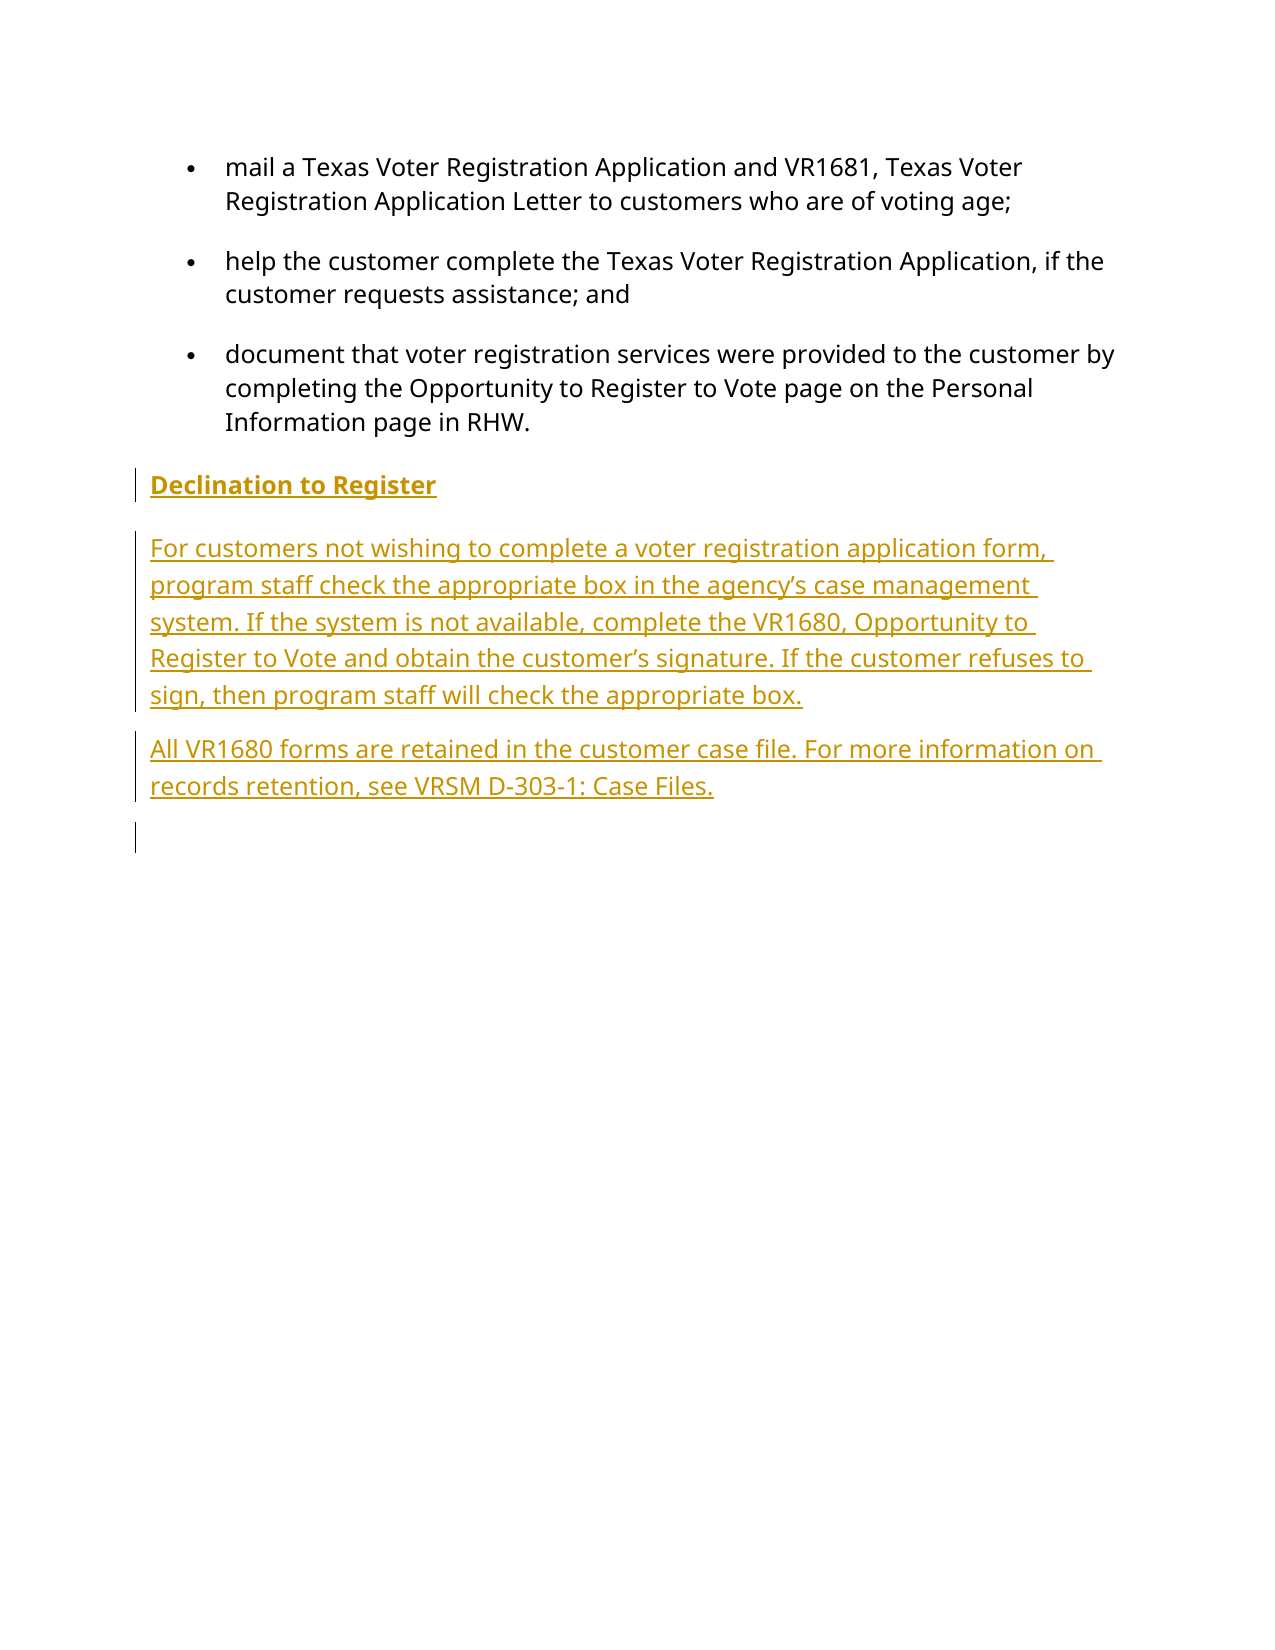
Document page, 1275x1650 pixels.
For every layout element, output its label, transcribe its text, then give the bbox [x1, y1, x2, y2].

list document that voter registration services were provided to the customer by completing the Opportunity to Register to Vote page on the Personal Information page in RHW. [187, 336, 1125, 438]
list help the customer complete the Texas Voter Registration Application, if the customer requests assistance; and [187, 243, 1125, 311]
list mail a Texas Voter Registration Application and VR1681, Texas Voter Registration Application Letter to customers who are of voting age; [187, 150, 1125, 218]
